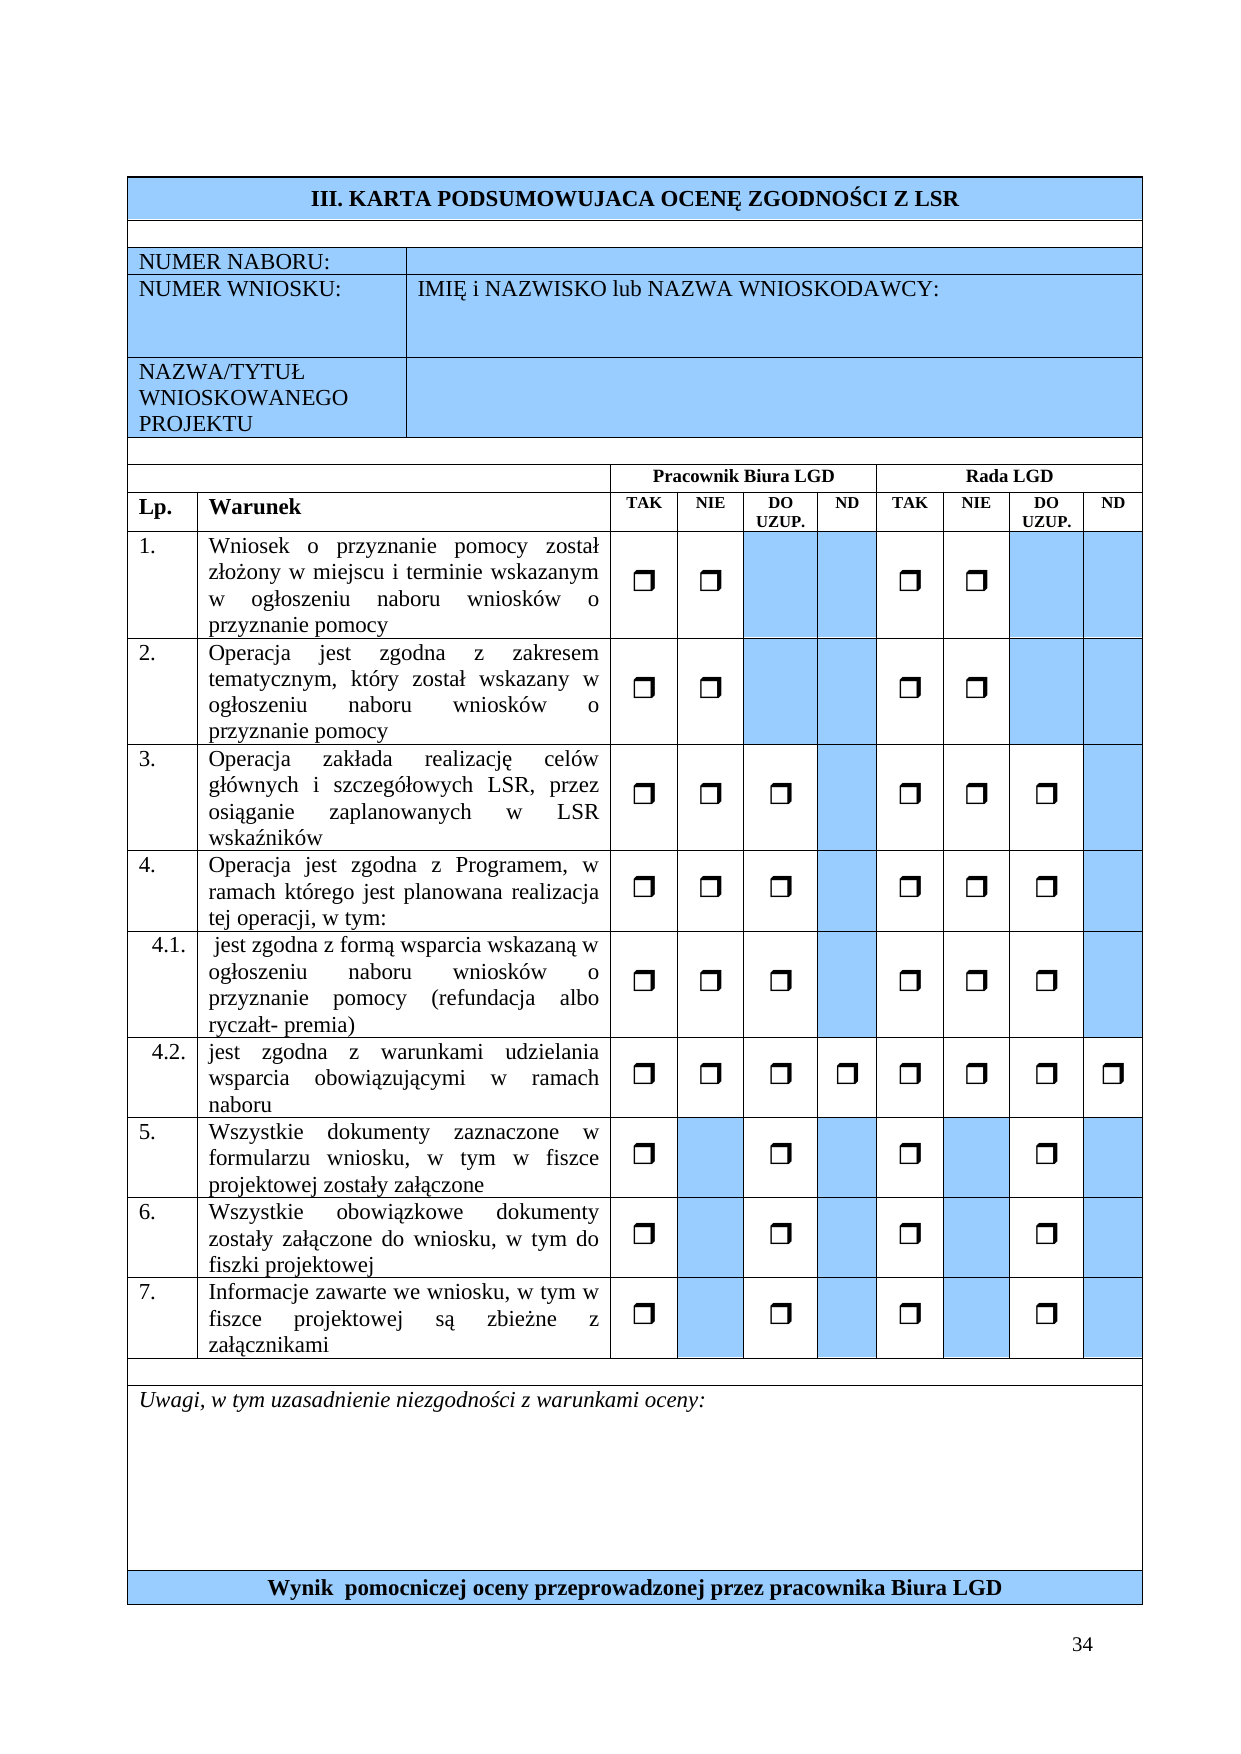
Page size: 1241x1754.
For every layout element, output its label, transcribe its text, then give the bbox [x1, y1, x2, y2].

table_cell Wszystkie obowiązkowe dokumenty zostały załączone do wniosku, w tym do fiszki projektowej [198, 1198, 610, 1277]
table_cell [818, 745, 876, 850]
table_cell [1084, 745, 1142, 850]
table_cell [944, 1278, 1009, 1357]
table_cell [678, 851, 743, 931]
table_cell [611, 1198, 677, 1277]
table_cell jest zgodna z formą wsparcia wskazaną w ogłoszeniu naboru wniosków o przyznanie pomocy (refundacja albo ryczałt- premia) [198, 932, 610, 1037]
table_cell [1084, 1118, 1142, 1197]
table_cell TAK [611, 493, 677, 531]
table_cell [611, 1118, 677, 1197]
table_cell [678, 532, 743, 637]
table_cell [611, 932, 677, 1037]
table_cell [744, 1278, 817, 1357]
table_cell [128, 465, 610, 492]
table_cell Operacja jest zgodna z Programem, w ramach którego jest planowana realizacja tej operacji, w tym: [198, 851, 610, 931]
table_cell [944, 932, 1009, 1037]
table_cell [818, 851, 876, 931]
table_cell jest zgodna z warunkami udzielania wsparcia obowiązującymi w ramach naboru [198, 1038, 610, 1117]
table_cell 4.1. [128, 932, 197, 1037]
table_cell [1010, 851, 1083, 931]
table_cell NAZWA/TYTUŁ WNIOSKOWANEGO PROJEKTU [128, 358, 406, 437]
table_cell [944, 745, 1009, 850]
table_cell [678, 1038, 743, 1117]
table_header III. KARTA PODSUMOWUJACA OCENĘ ZGODNOŚCI Z LSR [128, 178, 1142, 219]
table_cell NIE [944, 493, 1009, 531]
table_cell [944, 532, 1009, 637]
table_cell [944, 1198, 1009, 1277]
table_cell [744, 1118, 817, 1197]
table_cell Wszystkie dokumenty zaznaczone w formularzu wniosku, w tym w fiszce projektowej zostały załączone [198, 1118, 610, 1197]
table_cell [611, 639, 677, 744]
table_cell [611, 532, 677, 637]
table_cell [877, 1278, 943, 1357]
table_cell [1010, 532, 1083, 637]
table_cell [744, 639, 817, 744]
table_cell Pracownik Biura LGD [611, 465, 876, 492]
table_cell [611, 851, 677, 931]
table_cell NUMER NABORU: [128, 248, 406, 274]
table_cell DO UZUP. [1010, 493, 1083, 531]
table_cell [877, 851, 943, 931]
table_cell [744, 851, 817, 931]
table_cell [611, 1278, 677, 1357]
table_cell [944, 851, 1009, 931]
table_cell [1010, 1278, 1083, 1357]
table_cell [744, 1038, 817, 1117]
table_cell [407, 248, 1142, 274]
table_cell 4. [128, 851, 197, 931]
table_cell [818, 639, 876, 744]
table_cell [877, 932, 943, 1037]
table_cell [744, 1198, 817, 1277]
table_cell Wniosek o przyznanie pomocy został złożony w miejscu i terminie wskazanym w ogłoszeniu naboru wniosków o przyznanie pomocy [198, 532, 610, 637]
table_cell [678, 745, 743, 850]
table_cell [744, 745, 817, 850]
table_cell [1010, 1198, 1083, 1277]
table_cell [128, 1359, 1142, 1385]
table_cell [1084, 1278, 1142, 1357]
table_cell [1084, 851, 1142, 931]
table_cell [1084, 1038, 1142, 1117]
table_cell 4.2. [128, 1038, 197, 1117]
table_cell [678, 1198, 743, 1277]
table_cell Uwagi, w tym uzasadnienie niezgodności z warunkami oceny: [128, 1386, 1142, 1570]
table_cell [877, 639, 943, 744]
table_cell [818, 1278, 876, 1357]
table_cell Rada LGD [877, 465, 1142, 492]
table_cell [611, 745, 677, 850]
table_cell Lp. [128, 493, 197, 531]
table_cell [877, 1038, 943, 1117]
table_cell [1010, 745, 1083, 850]
table_cell [1084, 932, 1142, 1037]
table_cell Wynik pomocniczej oceny przeprowadzonej przez pracownika Biura LGD [128, 1571, 1142, 1604]
table_cell 1. [128, 532, 197, 637]
table_cell [944, 1118, 1009, 1197]
table_cell [818, 1118, 876, 1197]
table_cell [678, 1118, 743, 1197]
table_cell Operacja zakłada realizację celów głównych i szczegółowych LSR, przez osiąganie zaplanowanych w LSR wskaźników [198, 745, 610, 850]
table_cell [678, 1278, 743, 1357]
table_cell [1084, 532, 1142, 637]
table_cell NIE [678, 493, 743, 531]
table_cell TAK [877, 493, 943, 531]
table_cell 7. [128, 1278, 197, 1357]
table_cell 2. [128, 639, 197, 744]
table_cell [128, 438, 1142, 464]
table_cell [678, 639, 743, 744]
table_cell Informacje zawarte we wniosku, w tym w fiszce projektowej są zbieżne z załącznikami [198, 1278, 610, 1357]
table_cell Warunek [198, 493, 610, 531]
table_cell [944, 1038, 1009, 1117]
table_cell 5. [128, 1118, 197, 1197]
table_cell [1010, 639, 1083, 744]
table_cell [877, 532, 943, 637]
table_cell [1084, 639, 1142, 744]
table_cell [944, 639, 1009, 744]
table_cell [818, 1198, 876, 1277]
table_cell [744, 932, 817, 1037]
table_cell [407, 358, 1142, 437]
table_cell [1010, 1118, 1083, 1197]
table_cell ND [818, 493, 876, 531]
table_cell [818, 532, 876, 637]
table_cell [611, 1038, 677, 1117]
table_cell [877, 745, 943, 850]
table_cell [877, 1118, 943, 1197]
table_cell IMIĘ i NAZWISKO lub NAZWA WNIOSKODAWCY: [407, 275, 1142, 357]
table_cell Operacja jest zgodna z zakresem tematycznym, który został wskazany w ogłoszeniu naboru wniosków o przyznanie pomocy [198, 639, 610, 744]
table_cell [1010, 932, 1083, 1037]
table_cell [818, 932, 876, 1037]
table_cell 6. [128, 1198, 197, 1277]
table_cell ND [1084, 493, 1142, 531]
table_cell DO UZUP. [744, 493, 817, 531]
table_cell [877, 1198, 943, 1277]
table_cell NUMER WNIOSKU: [128, 275, 406, 357]
table_cell [818, 1038, 876, 1117]
table_cell [1010, 1038, 1083, 1117]
table_cell [1084, 1198, 1142, 1277]
table_cell [744, 532, 817, 637]
table_cell [128, 221, 1142, 247]
table_cell 3. [128, 745, 197, 850]
table_cell [678, 932, 743, 1037]
